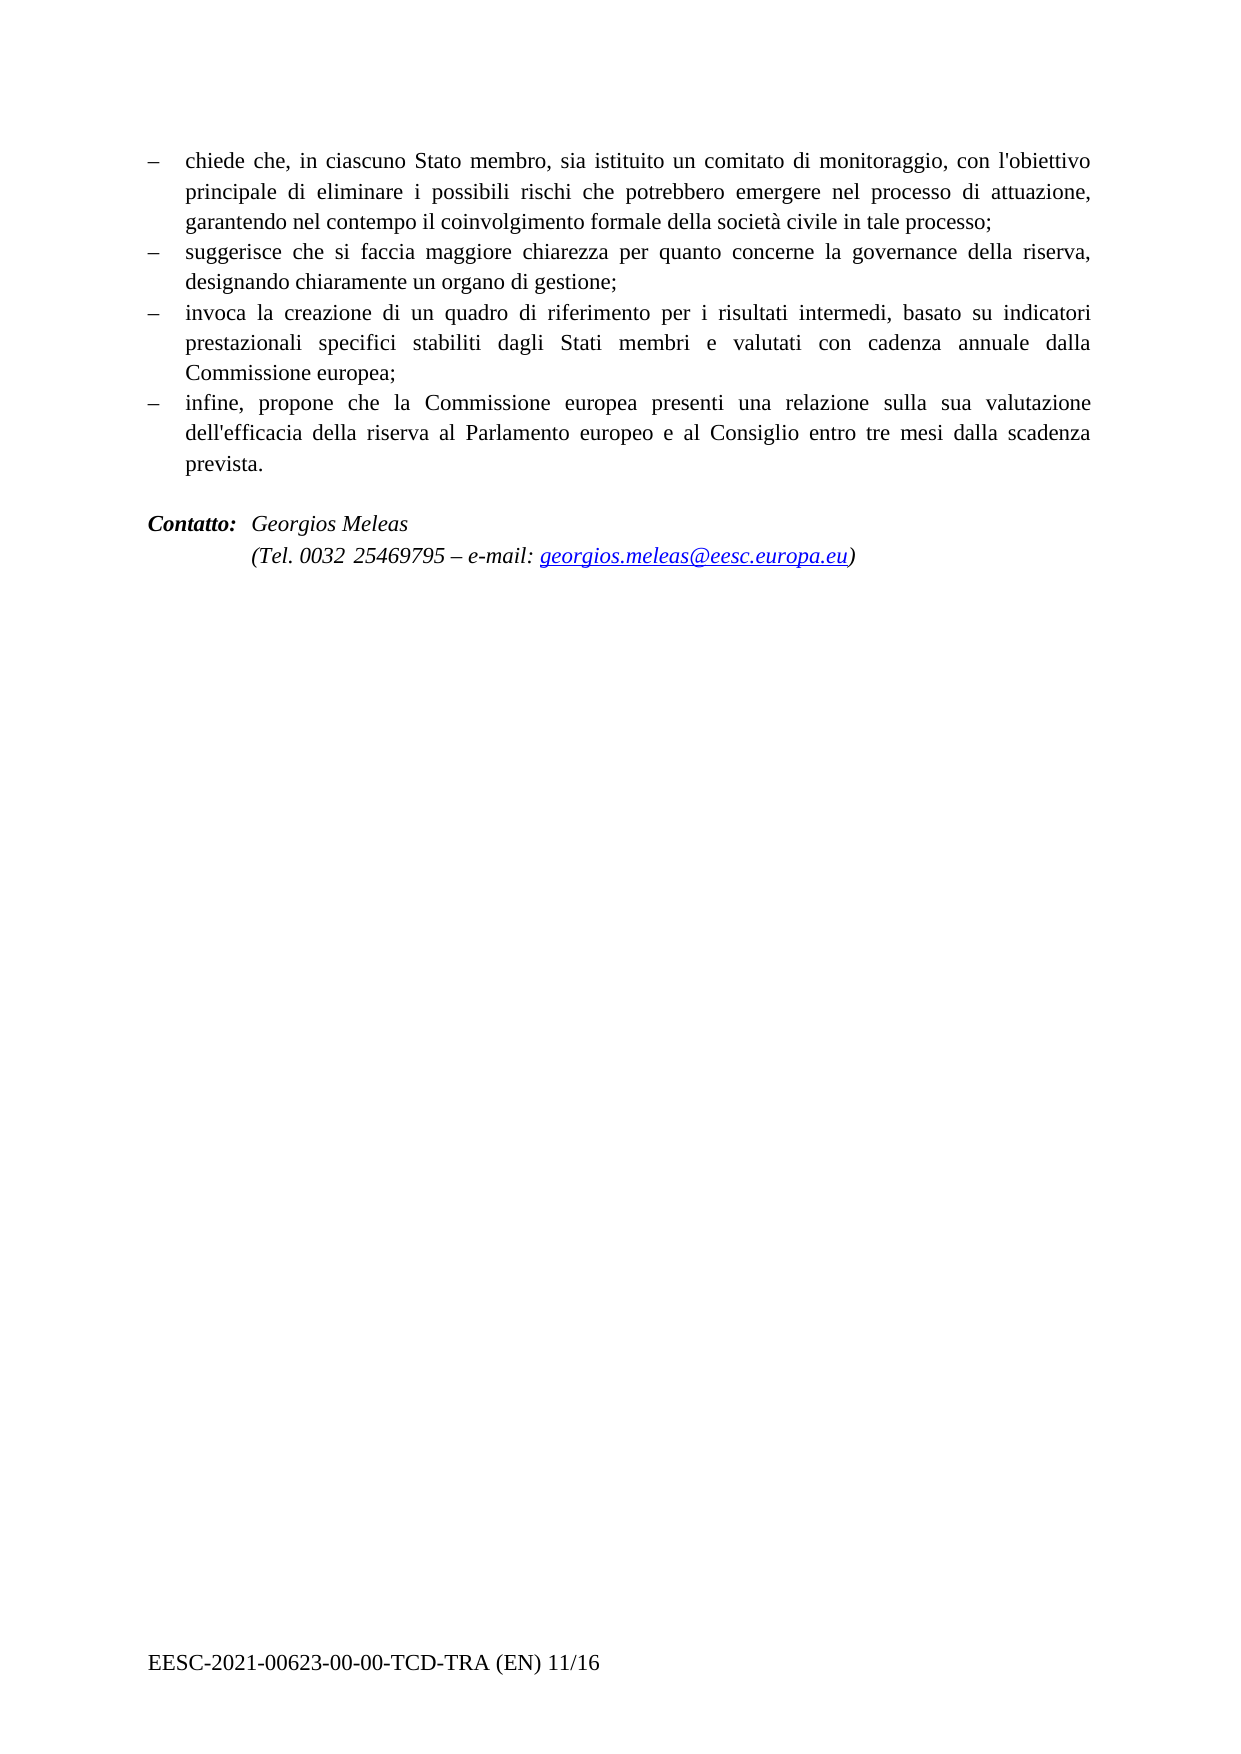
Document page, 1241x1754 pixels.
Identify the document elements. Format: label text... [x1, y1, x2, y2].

list chiede che, in ciascuno Stato membro, sia istituito un comitato di monitoraggio, con l'obiettivo principale di eliminare i possibili rischi che potrebbero emergere nel processo di attuazione, garantendo nel contempo il coinvolgimento formale della società civile in tale processo; [148, 148, 1093, 234]
list suggerisce che si faccia maggiore chiarezza per quanto concerne la governance della riserva, designando chiaramente un organo di gestione; [148, 238, 1093, 295]
list infine, propone che la Commissione europea presenti una relazione sulla sua valutazione dell'efficacia della riserva al Parlamento europeo e al Consiglio entro tre mesi dalla scadenza prevista. [148, 389, 1093, 476]
list invoca la creazione di un quadro di riferimento per i risultati intermedi, basato su indicatori prestazionali specifici stabiliti dagli Stati membri e valutati con cadenza annuale dalla Commissione europea; [148, 299, 1093, 385]
text Contatto: Georgios Meleas (Tel. 0032 25469795 – e-mail: georgios.meleas@eesc.europa.eu) [148, 510, 1093, 568]
